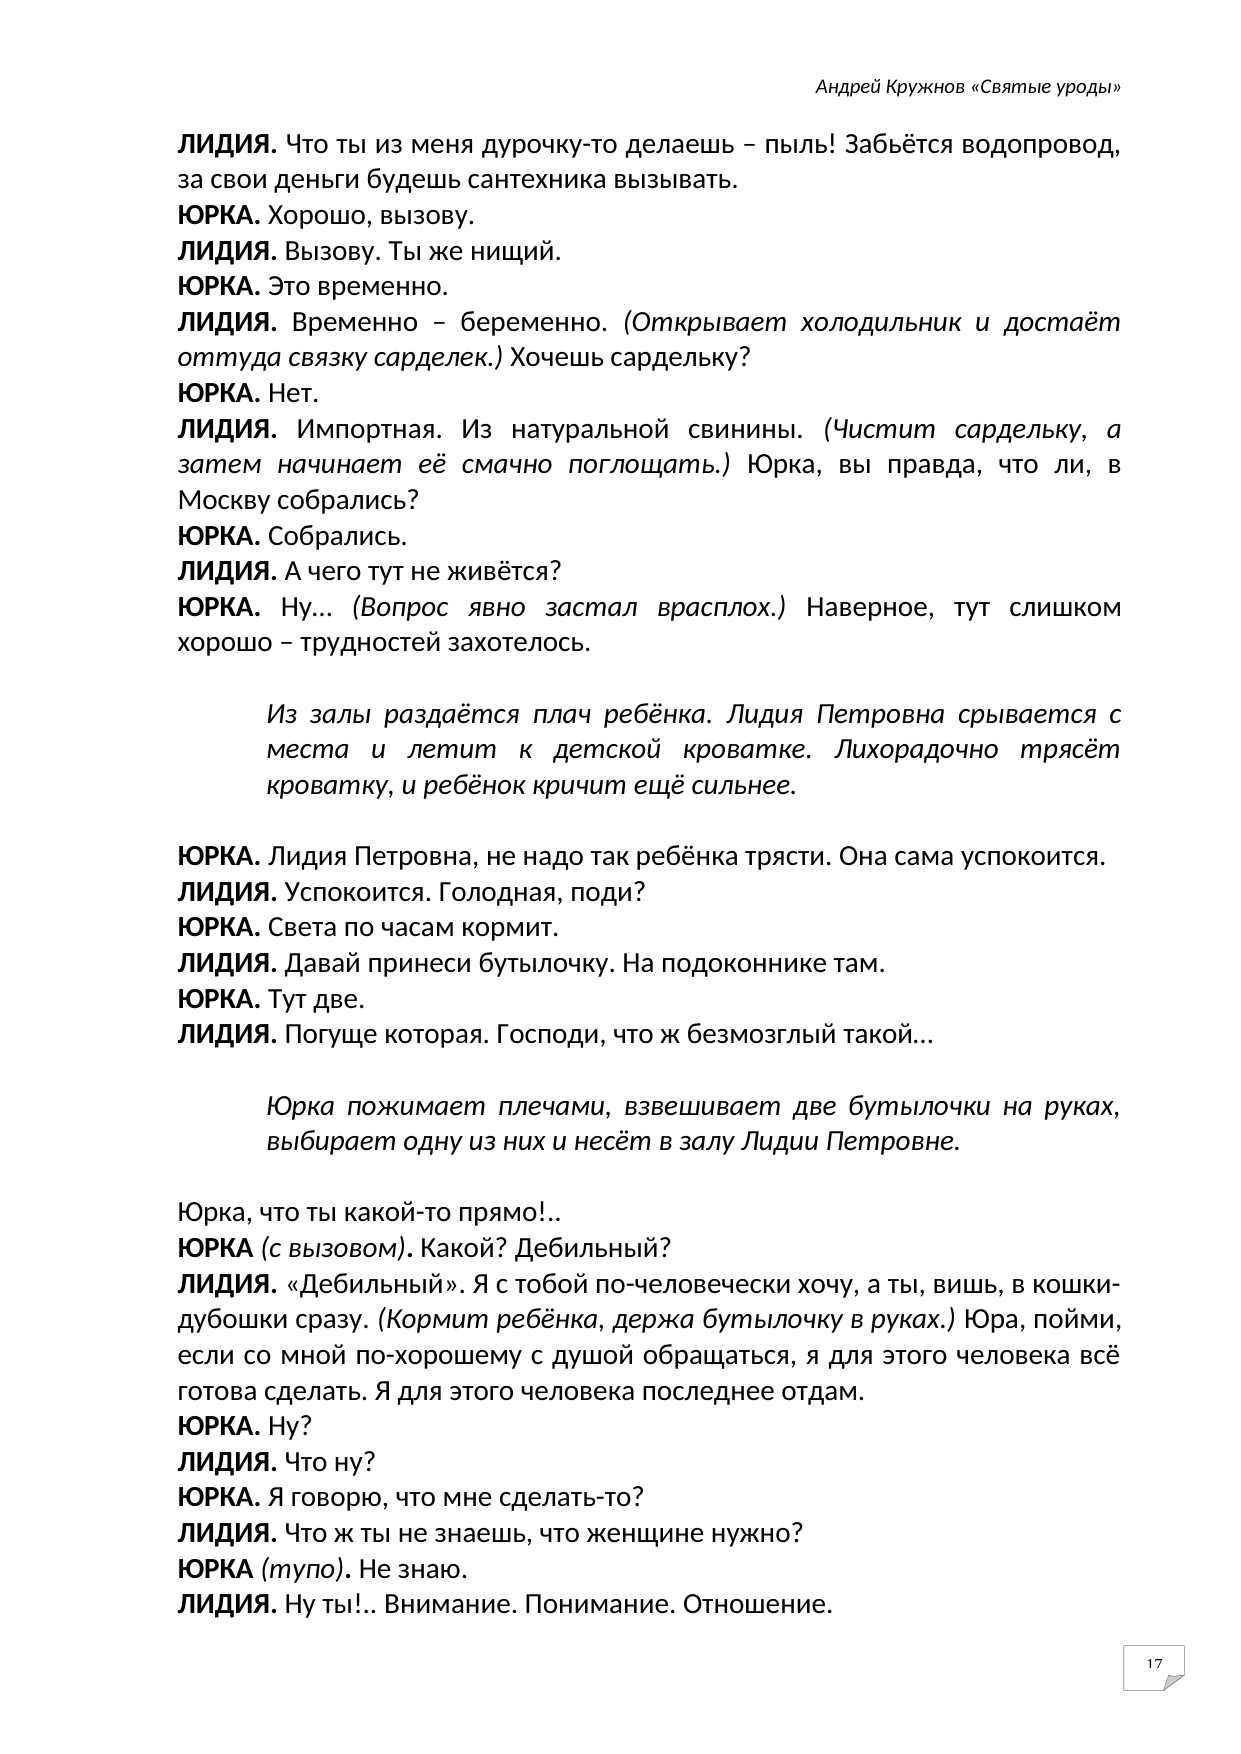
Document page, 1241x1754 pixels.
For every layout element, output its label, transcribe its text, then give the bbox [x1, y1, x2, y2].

text ЛИДИЯ. Успокоится. Голодная, поди? [177, 873, 1122, 908]
text ЛИДИЯ. Что ну? [177, 1443, 1122, 1478]
text ЛИДИЯ. «Дебильный». Я с тобой по-человечески хочу, а ты, вишь, в кошки-дубошки сразу. (Кормит ребёнка, держа бутылочку в руках.) Юра, пойми, если со мной по-хорошему с душой обращаться, я для этого человека всё готова сделать. Я для этого человека последнее отдам. [177, 1265, 1122, 1407]
text ЮРКА (с вызовом). Какой? Дебильный? [177, 1229, 1122, 1265]
text ЛИДИЯ. Погуще которая. Господи, что ж безмозглый такой… [177, 1015, 1122, 1051]
text ЮРКА. Тут две. [177, 980, 1122, 1015]
text ЛИДИЯ. Ну ты!.. Внимание. Понимание. Отношение. [177, 1585, 1122, 1621]
text Из залы раздаётся плач ребёнка. Лидия Петровна срывается с места и летит к детской кроватке. Лихорадочно трясёт кроватку, и ребёнок кричит ещё сильнее. [266, 695, 1122, 802]
text Юрка, что ты какой-то прямо!.. [177, 1193, 1122, 1229]
text ЮРКА. Я говорю, что мне сделать-то? [177, 1478, 1122, 1514]
text ЛИДИЯ. Что ты из меня дурочку-то делаешь – пыль! Забьётся водопровод, за свои деньги будешь сантехника вызывать. [177, 125, 1122, 196]
text ЮРКА. Лидия Петровна, не надо так ребёнка трясти. Она сама успокоится. [177, 837, 1122, 873]
text ЮРКА. Хорошо, вызову. [177, 196, 1122, 232]
text ЛИДИЯ. Вызову. Ты же нищий. [177, 232, 1122, 267]
text ЛИДИЯ. Что ж ты не знаешь, что женщине нужно? [177, 1514, 1122, 1550]
text ЛИДИЯ. Импортная. Из натуральной свинины. (Чистит сардельку, а затем начинает её смачно поглощать.) Юрка, вы правда, что ли, в Москву собрались? [177, 410, 1122, 517]
text ЛИДИЯ. Временно – беременно. (Открывает холодильник и достаёт оттуда связку сарделек.) Хочешь сардельку? [177, 303, 1122, 374]
text ЛИДИЯ. А чего тут не живётся? [177, 552, 1122, 588]
text ЮРКА. Это временно. [177, 267, 1122, 303]
text ЮРКА. Ну… (Вопрос явно застал врасплох.) Наверное, тут слишком хорошо – трудностей захотелось. [177, 588, 1122, 659]
text ЮРКА. Ну? [177, 1407, 1122, 1443]
text ЛИДИЯ. Давай принеси бутылочку. На подоконнике там. [177, 944, 1122, 980]
text ЮРКА. Света по часам кормит. [177, 908, 1122, 944]
text Юрка пожимает плечами, взвешивает две бутылочки на руках, выбирает одну из них и несёт в залу Лидии Петровне. [266, 1087, 1122, 1158]
text ЮРКА. Собрались. [177, 517, 1122, 552]
text ЮРКА. Нет. [177, 374, 1122, 410]
text ЮРКА (тупо). Не знаю. [177, 1550, 1122, 1585]
